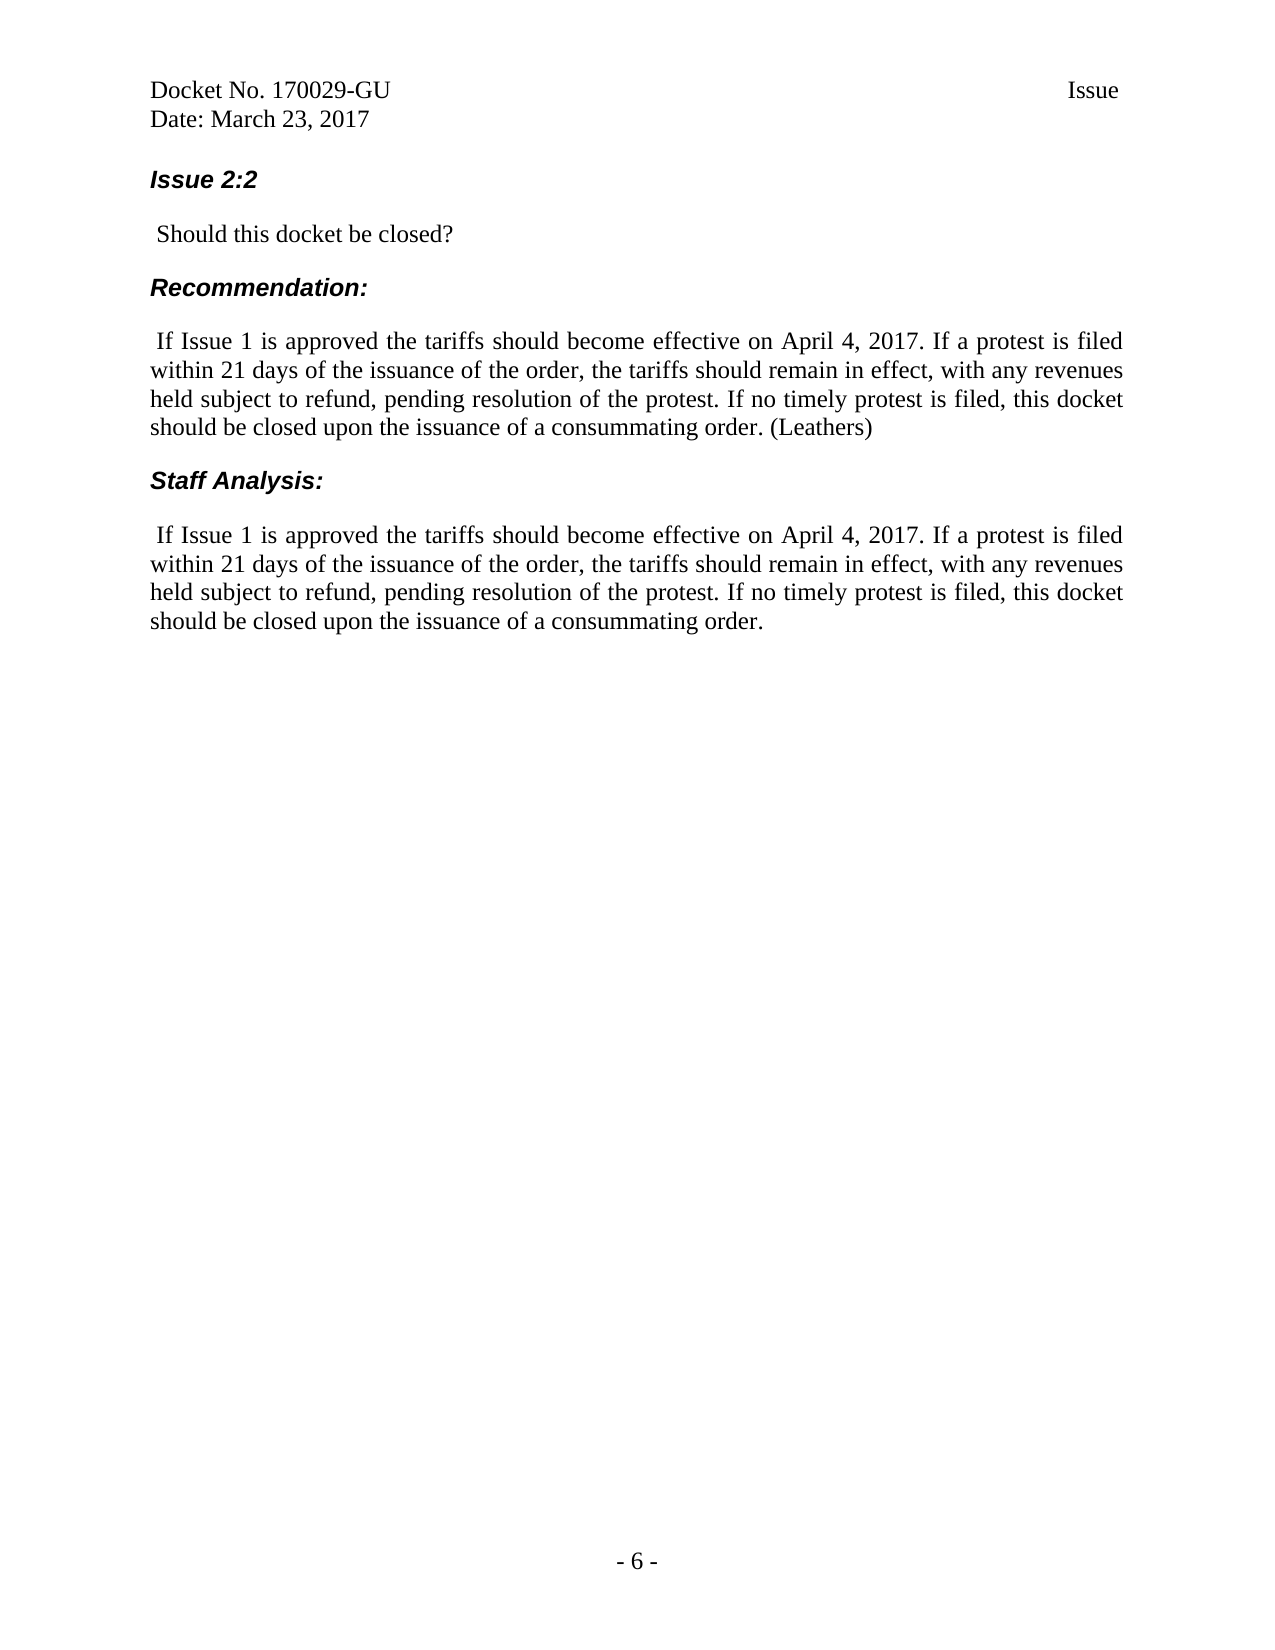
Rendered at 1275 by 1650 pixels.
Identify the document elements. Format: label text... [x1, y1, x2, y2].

subtitle Staff Analysis: [150, 466, 1125, 495]
subtitle Recommendation: [150, 272, 1125, 301]
text Should this docket be closed? [150, 219, 1125, 247]
text If Issue 1 is approved the tariffs should become effective on April 4, 2017. If a protest is filed within 21 days of the issuance of the order, the tariffs should remain in effect, with any revenues held subject to refund, pending resolution of the protest. If no timely protest is filed, this docket should be closed upon the issuance of a consummating order. [150, 520, 1125, 635]
text If Issue 1 is approved the tariffs should become effective on April 4, 2017. If a protest is filed within 21 days of the issuance of the order, the tariffs should remain in effect, with any revenues held subject to refund, pending resolution of the protest. If no timely protest is filed, this docket should be closed upon the issuance of a consummating order. (Leathers) [150, 326, 1125, 441]
subtitle Issue 2: [150, 165, 1125, 194]
